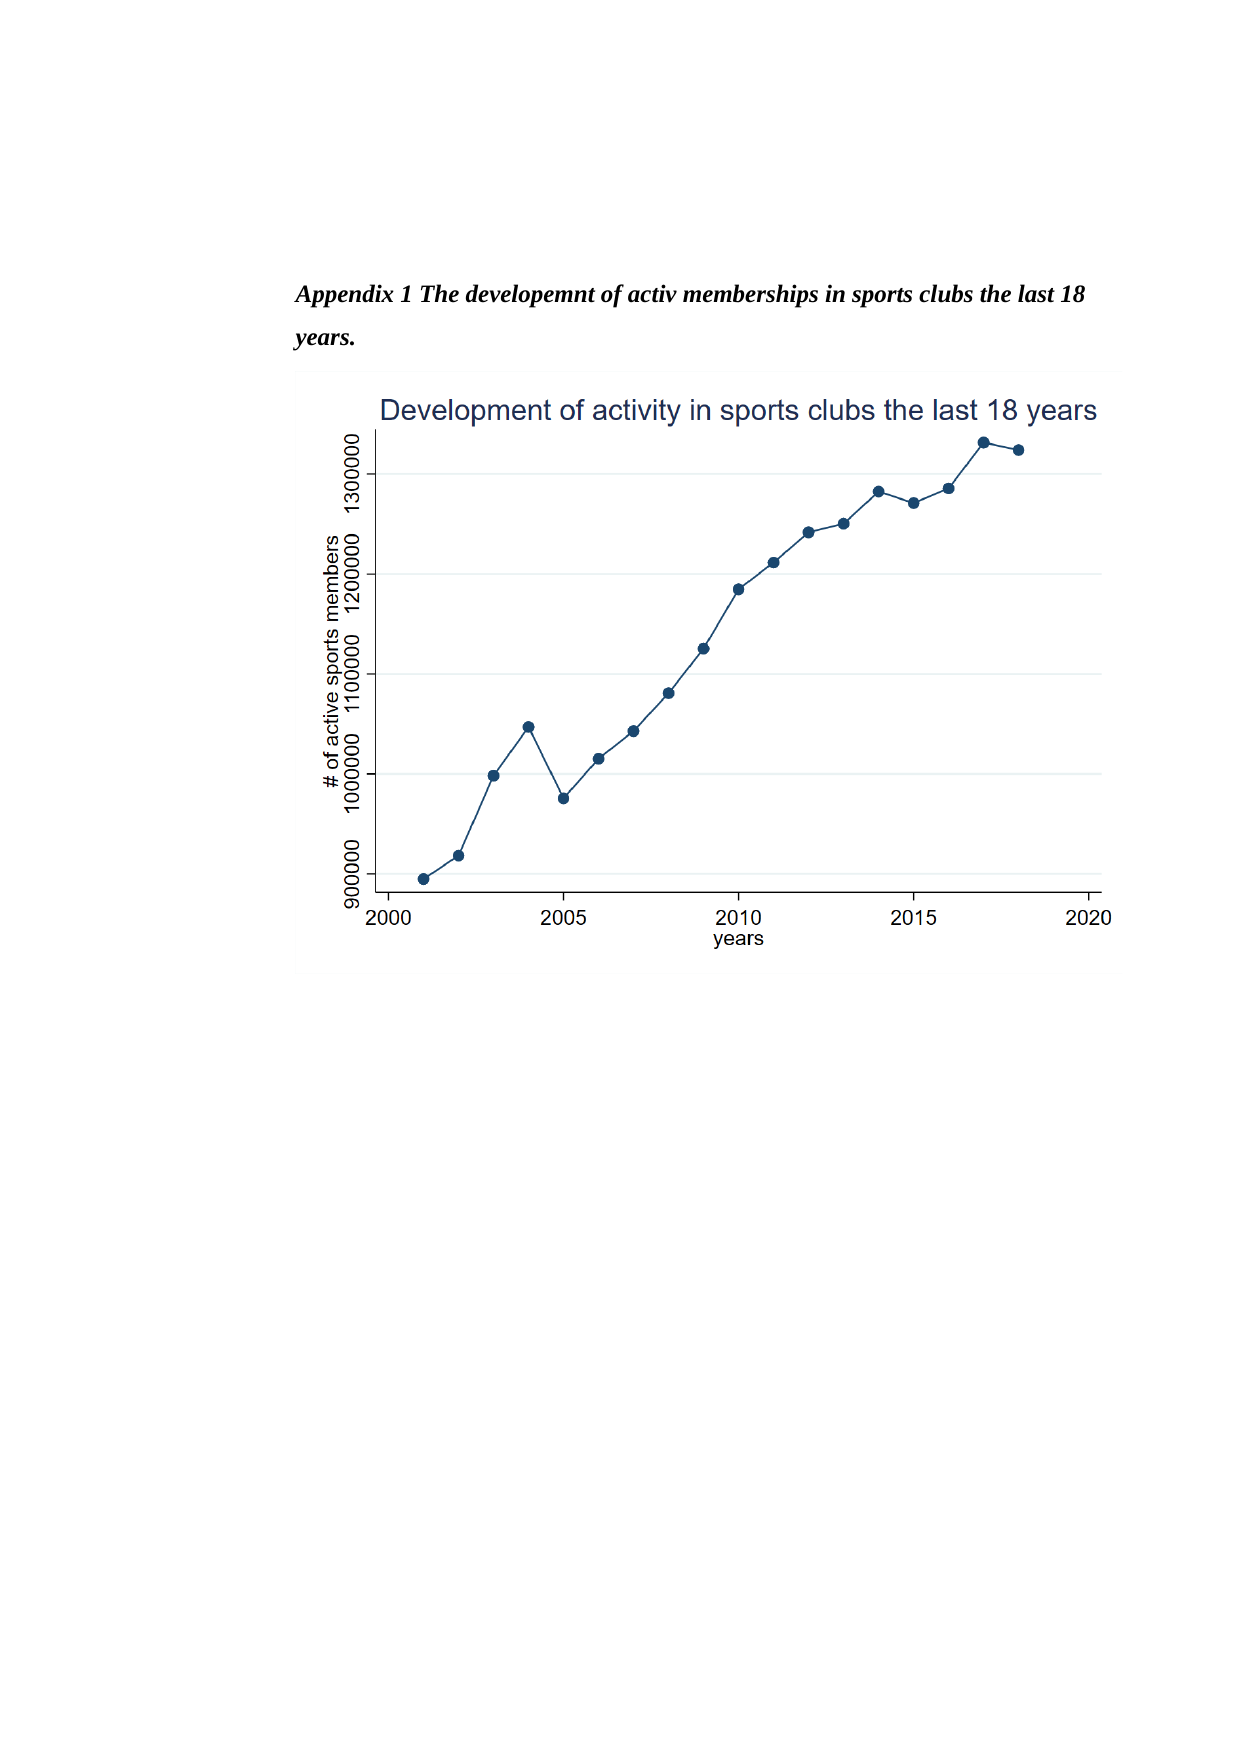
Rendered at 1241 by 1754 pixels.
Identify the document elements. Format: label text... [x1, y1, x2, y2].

subtitle Appendix 1 The developemnt of activ memberships in sports clubs the last 18 years. [295, 279, 1122, 351]
picture [295, 371, 1123, 974]
